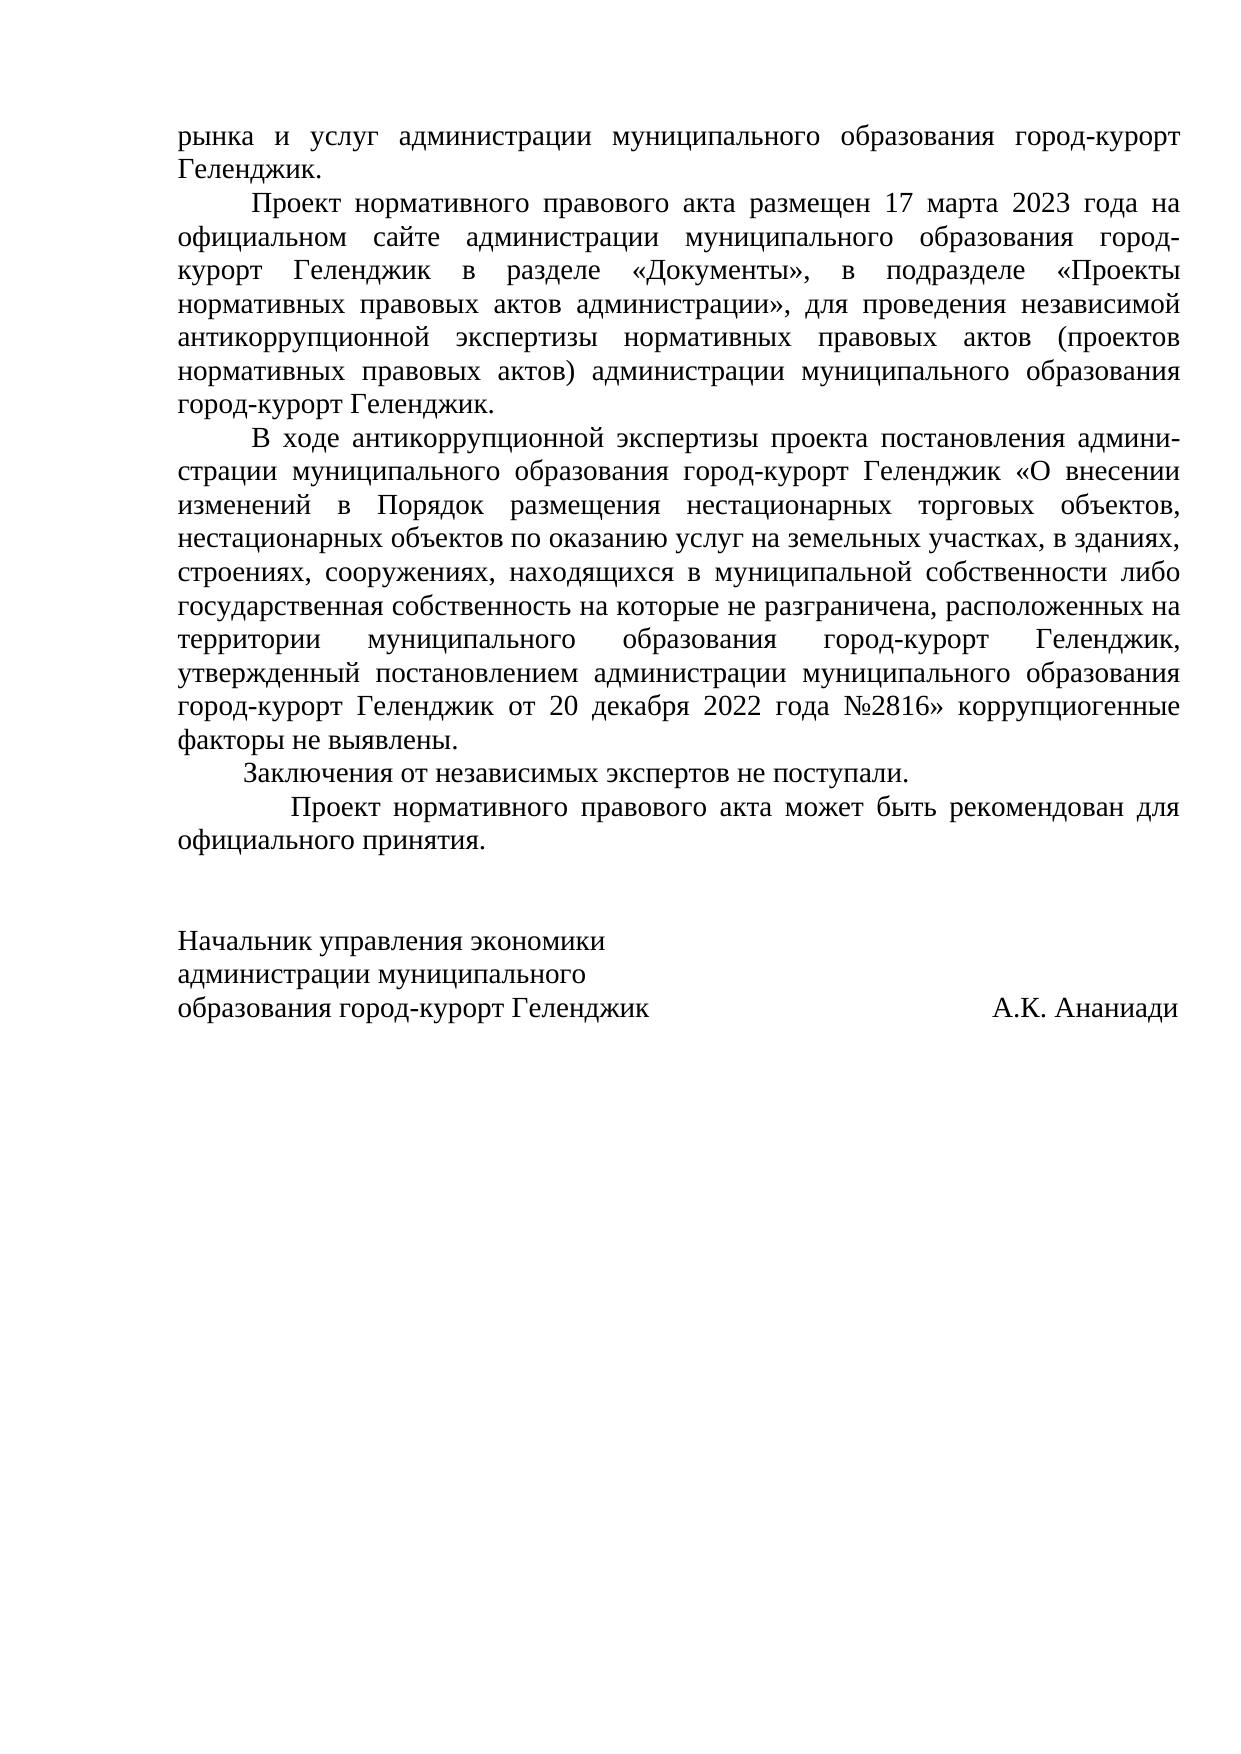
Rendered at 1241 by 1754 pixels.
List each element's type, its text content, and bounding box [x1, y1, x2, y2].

text Заключения от независимых экспертов не поступали. [177, 755, 1181, 789]
text Проект нормативного правового акта размещен 17 марта 2023 года на официальном сайте администрации муниципального образования город- курорт Геленджик в разделе «Документы», в подразделе «Проекты нормативных правовых актов администрации», для проведения независимой антикоррупционной экспертизы нормативных правовых актов (проектов нормативных правовых актов) администрации муниципального образования город-курорт Геленджик. [177, 185, 1181, 420]
text администрации муниципального [177, 957, 1181, 990]
text В ходе антикоррупционной экспертизы проекта постановления админи-страции муниципального образования город-курорт Геленджик «О внесении изменений в Порядок размещения нестационарных торговых объектов, нестационарных объектов по оказанию услуг на земельных участках, в зданиях, строениях, сооружениях, находящихся в муниципальной собственности либо государственная собственность на которые не разграничена, расположенных на территории муниципального образования город-курорт Геленджик, утвержденный постановлением администрации муниципального образования город-курорт Геленджик от 20 декабря 2022 года №2816» коррупциогенные факторы не выявлены. [177, 420, 1181, 755]
text образования город-курорт Геленджик А.К. Ананиади [177, 990, 1181, 1024]
text Начальник управления экономики [177, 923, 1181, 957]
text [177, 118, 1181, 185]
text Проект нормативного правового акта может быть рекомендован для официального принятия. [177, 789, 1181, 856]
